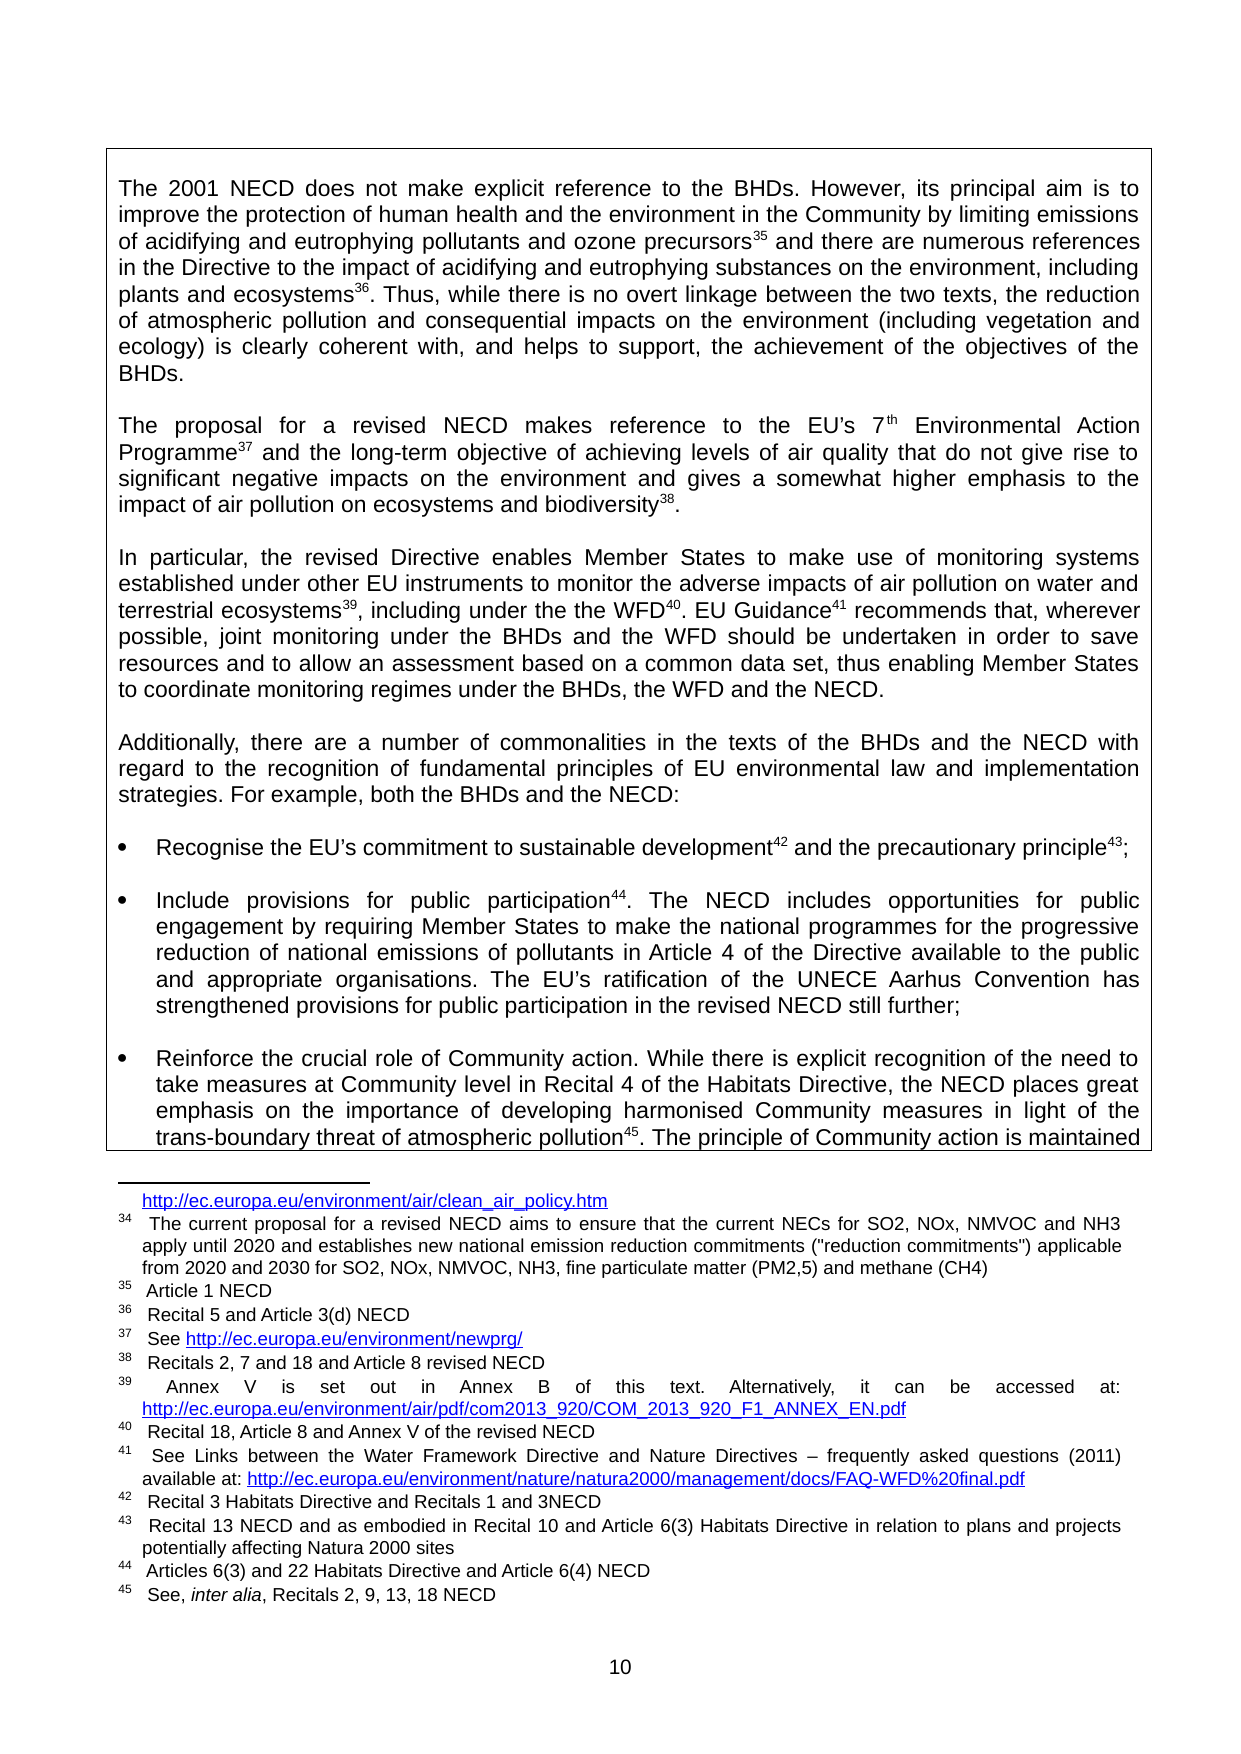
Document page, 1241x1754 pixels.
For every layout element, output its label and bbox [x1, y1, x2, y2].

table_header [107, 149, 1151, 1150]
